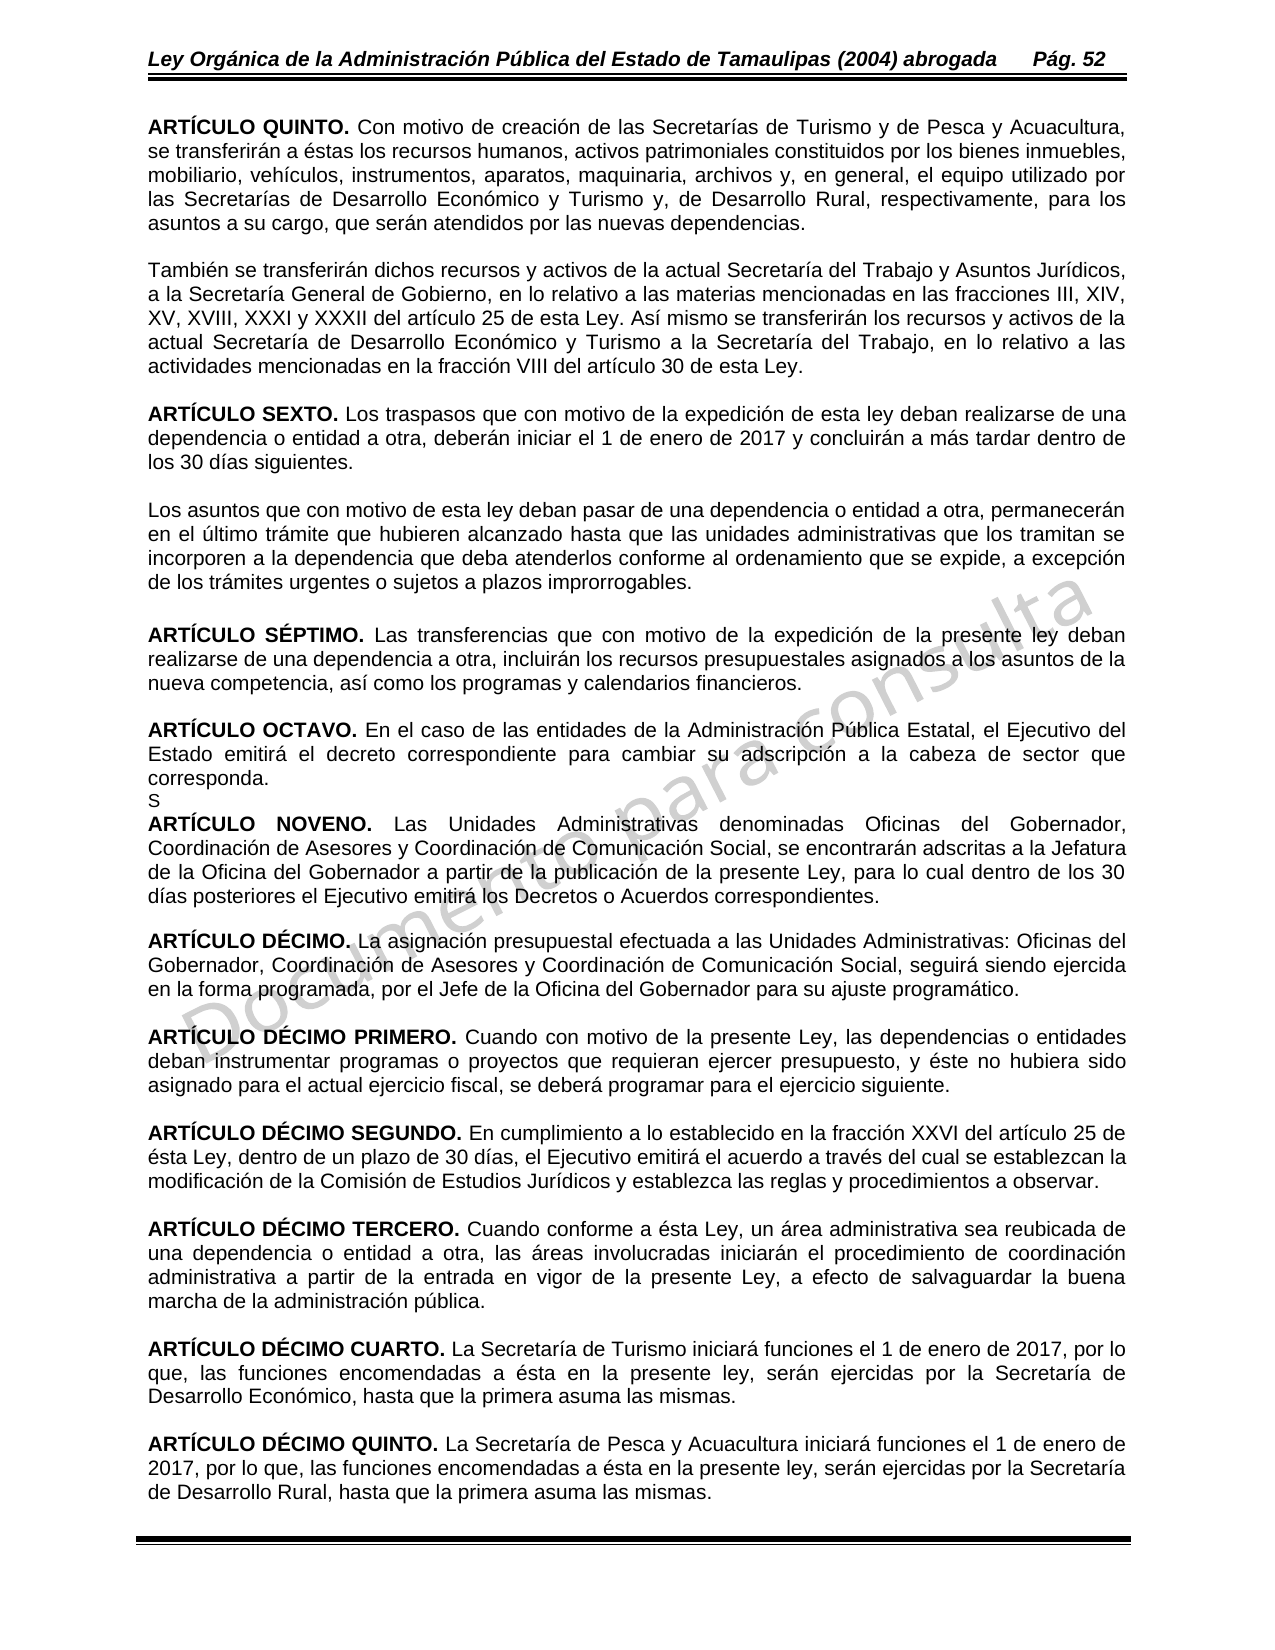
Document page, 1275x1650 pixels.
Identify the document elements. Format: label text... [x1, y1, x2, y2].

text ARTÍCULO SEXTO. Los traspasos que con motivo de la expedición de esta ley deban realizarse de una dependencia o entidad a otra, deberán iniciar el 1 de enero de 2017 y concluirán a más tardar dentro de los 30 días siguientes. [148, 402, 1127, 474]
text ARTÍCULO DÉCIMO SEGUNDO. En cumplimiento a lo establecido en la fracción XXVI del artículo 25 de ésta Ley, dentro de un plazo de 30 días, el Ejecutivo emitirá el acuerdo a través del cual se establezcan la modificación de la Comisión de Estudios Jurídicos y establezca las reglas y procedimientos a observar. [148, 1121, 1127, 1193]
text ARTÍCULO QUINTO. Con motivo de creación de las Secretarías de Turismo y de Pesca y Acuacultura, se transferirán a éstas los recursos humanos, activos patrimoniales constituidos por los bienes inmuebles, mobiliario, vehículos, instrumentos, aparatos, maquinaria, archivos y, en general, el equipo utilizado por las Secretarías de Desarrollo Económico y Turismo y, de Desarrollo Rural, respectivamente, para los asuntos a su cargo, que serán atendidos por las nuevas dependencias. [148, 114, 1127, 234]
text ARTÍCULO DÉCIMO TERCERO. Cuando conforme a ésta Ley, un área administrativa sea reubicada de una dependencia o entidad a otra, las áreas involucradas iniciarán el procedimiento de coordinación administrativa a partir de la entrada en vigor de la presente Ley, a efecto de salvaguardar la buena marcha de la administración pública. [148, 1217, 1127, 1312]
text S [148, 790, 1127, 812]
text ARTÍCULO OCTAVO. En el caso de las entidades de la Administración Pública Estatal, el Ejecutivo del Estado emitirá el decreto correspondiente para cambiar su adscripción a la cabeza de sector que corresponda. [148, 718, 1127, 790]
text ARTÍCULO SÉPTIMO. Las transferencias que con motivo de la expedición de la presente ley deban realizarse de una dependencia a otra, incluirán los recursos presupuestales asignados a los asuntos de la nueva competencia, así como los programas y calendarios financieros. [148, 622, 1127, 694]
text ARTÍCULO DÉCIMO QUINTO. La Secretaría de Pesca y Acuacultura iniciará funciones el 1 de enero de 2017, por lo que, las funciones encomendadas a ésta en la presente ley, serán ejercidas por la Secretaría de Desarrollo Rural, hasta que la primera asuma las mismas. [148, 1432, 1127, 1504]
text ARTÍCULO DÉCIMO. La asignación presupuestal efectuada a las Unidades Administrativas: Oficinas del Gobernador, Coordinación de Asesores y Coordinación de Comunicación Social, seguirá siendo ejercida en la forma programada, por el Jefe de la Oficina del Gobernador para su ajuste programático. [148, 929, 1127, 1001]
text También se transferirán dichos recursos y activos de la actual Secretaría del Trabajo y Asuntos Jurídicos, a la Secretaría General de Gobierno, en lo relativo a las materias mencionadas en las fracciones III, XIV, XV, XVIII, XXXI y XXXII del artículo 25 de esta Ley. Así mismo se transferirán los recursos y activos de la actual Secretaría de Desarrollo Económico y Turismo a la Secretaría del Trabajo, en lo relativo a las actividades mencionadas en la fracción VIII del artículo 30 de esta Ley. [148, 258, 1127, 378]
text ARTÍCULO NOVENO. Las Unidades Administrativas denominadas Oficinas del Gobernador, Coordinación de Asesores y Coordinación de Comunicación Social, se encontrarán adscritas a la Jefatura de la Oficina del Gobernador a partir de la publicación de la presente Ley, para lo cual dentro de los 30 días posteriores el Ejecutivo emitirá los Decretos o Acuerdos correspondientes. [148, 812, 1127, 907]
text Los asuntos que con motivo de esta ley deban pasar de una dependencia o entidad a otra, permanecerán en el último trámite que hubieren alcanzado hasta que las unidades administrativas que los tramitan se incorporen a la dependencia que deba atenderlos conforme al ordenamiento que se expide, a excepción de los trámites urgentes o sujetos a plazos improrrogables. [148, 498, 1127, 594]
text ARTÍCULO DÉCIMO PRIMERO. Cuando con motivo de la presente Ley, las dependencias o entidades deban instrumentar programas o proyectos que requieran ejercer presupuesto, y éste no hubiera sido asignado para el actual ejercicio fiscal, se deberá programar para el ejercicio siguiente. [148, 1025, 1127, 1097]
text ARTÍCULO DÉCIMO CUARTO. La Secretaría de Turismo iniciará funciones el 1 de enero de 2017, por lo que, las funciones encomendadas a ésta en la presente ley, serán ejercidas por la Secretaría de Desarrollo Económico, hasta que la primera asuma las mismas. [148, 1336, 1127, 1408]
